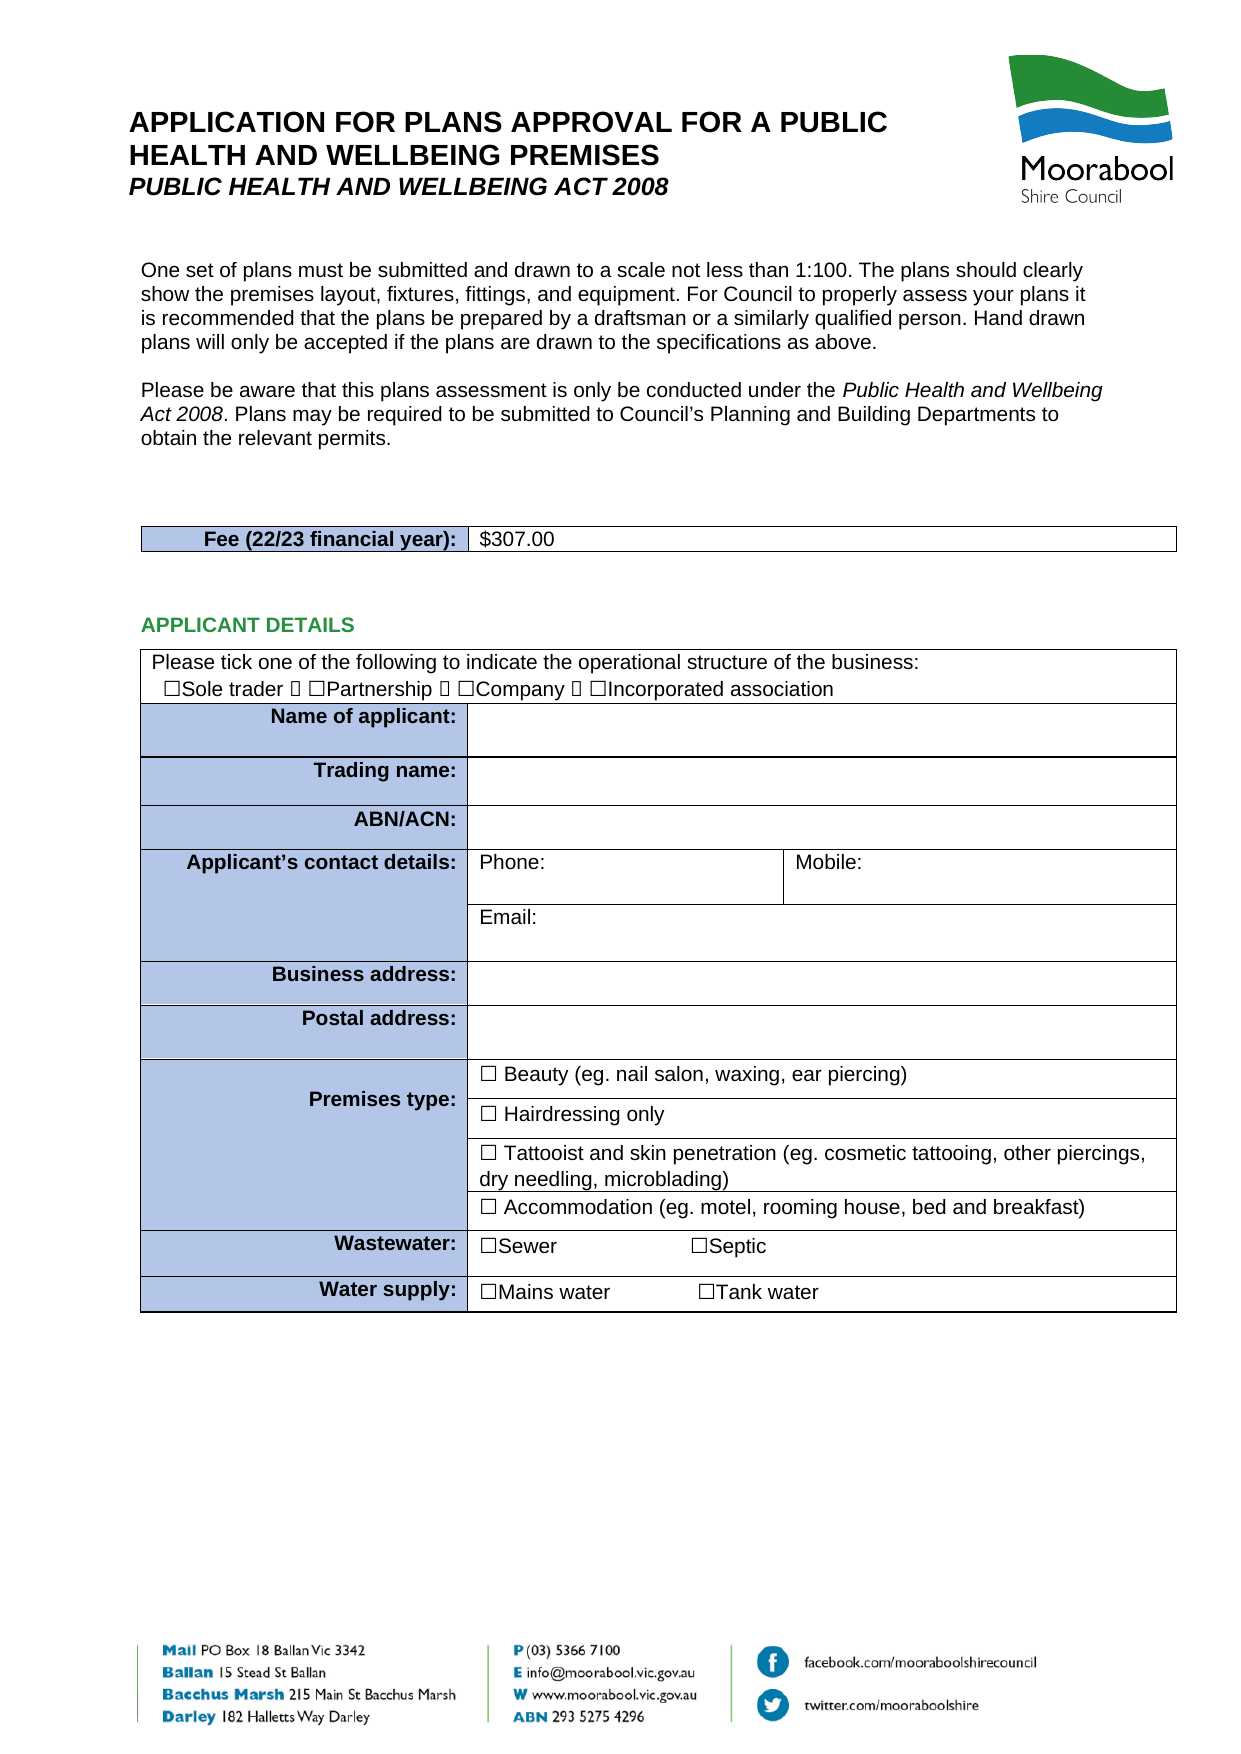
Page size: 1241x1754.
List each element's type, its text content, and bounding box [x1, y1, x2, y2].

table_cell [468, 962, 1176, 1004]
table_cell Wastewater: [141, 1231, 467, 1276]
table_cell Hairdressing only [468, 1099, 1176, 1137]
table_cell Applicant’s contact details: [141, 850, 467, 961]
picture [131, 1640, 1050, 1738]
table_cell Beauty (eg. nail salon, waxing, ear piercing) [468, 1060, 1176, 1098]
table_cell Email: [468, 905, 1176, 961]
table_cell Postal address: [141, 1006, 467, 1058]
table_cell [468, 704, 1176, 756]
table_cell Trading name: [141, 758, 467, 805]
table_cell Tattooist and skin penetration (eg. cosmetic tattooing, other piercings, dry needling, microblading) [468, 1139, 1176, 1191]
table_cell Business address: [141, 962, 467, 1004]
table_cell Premises type: [141, 1060, 467, 1230]
table_cell Sewer Septic [468, 1231, 1176, 1276]
table_header Please tick one of the following to indicate the operational structure of the business: [141, 650, 1176, 703]
table_cell [468, 1006, 1176, 1058]
table_cell ABN/ACN: [141, 806, 467, 849]
table_cell Name of applicant: [141, 704, 467, 756]
table_cell Water supply: [141, 1277, 467, 1311]
text Please be aware that this plans assessment is only be conducted under the Public Health and Wellbeing Act 2008. Plans may be required to be submitted to Council’s Planning and Building Departments to obtain the relevant permits. [141, 378, 1106, 478]
text APPLICANT DETAILS [141, 613, 1106, 637]
table_cell Mains water Tank water [468, 1277, 1176, 1311]
table_header Fee (22/23 financial year): [142, 527, 468, 551]
table_cell Mobile: [784, 850, 1176, 904]
table_cell Accommodation (eg. motel, rooming house, bed and breakfast) [468, 1192, 1176, 1230]
table_cell [468, 758, 1176, 805]
table_cell [468, 806, 1176, 849]
table_header $307.00 [469, 527, 1176, 551]
text One set of plans must be submitted and drawn to a scale not less than 1:100. The plans should clearly show the premises layout, fixtures, fittings, and equipment. For Council to properly assess your plans it is recommended that the plans be prepared by a draftsman or a similarly qualified person. Hand drawn plans will only be accepted if the plans are drawn to the specifications as above. [141, 258, 1106, 354]
picture [1008, 55, 1173, 203]
table_cell Phone: [468, 850, 783, 904]
